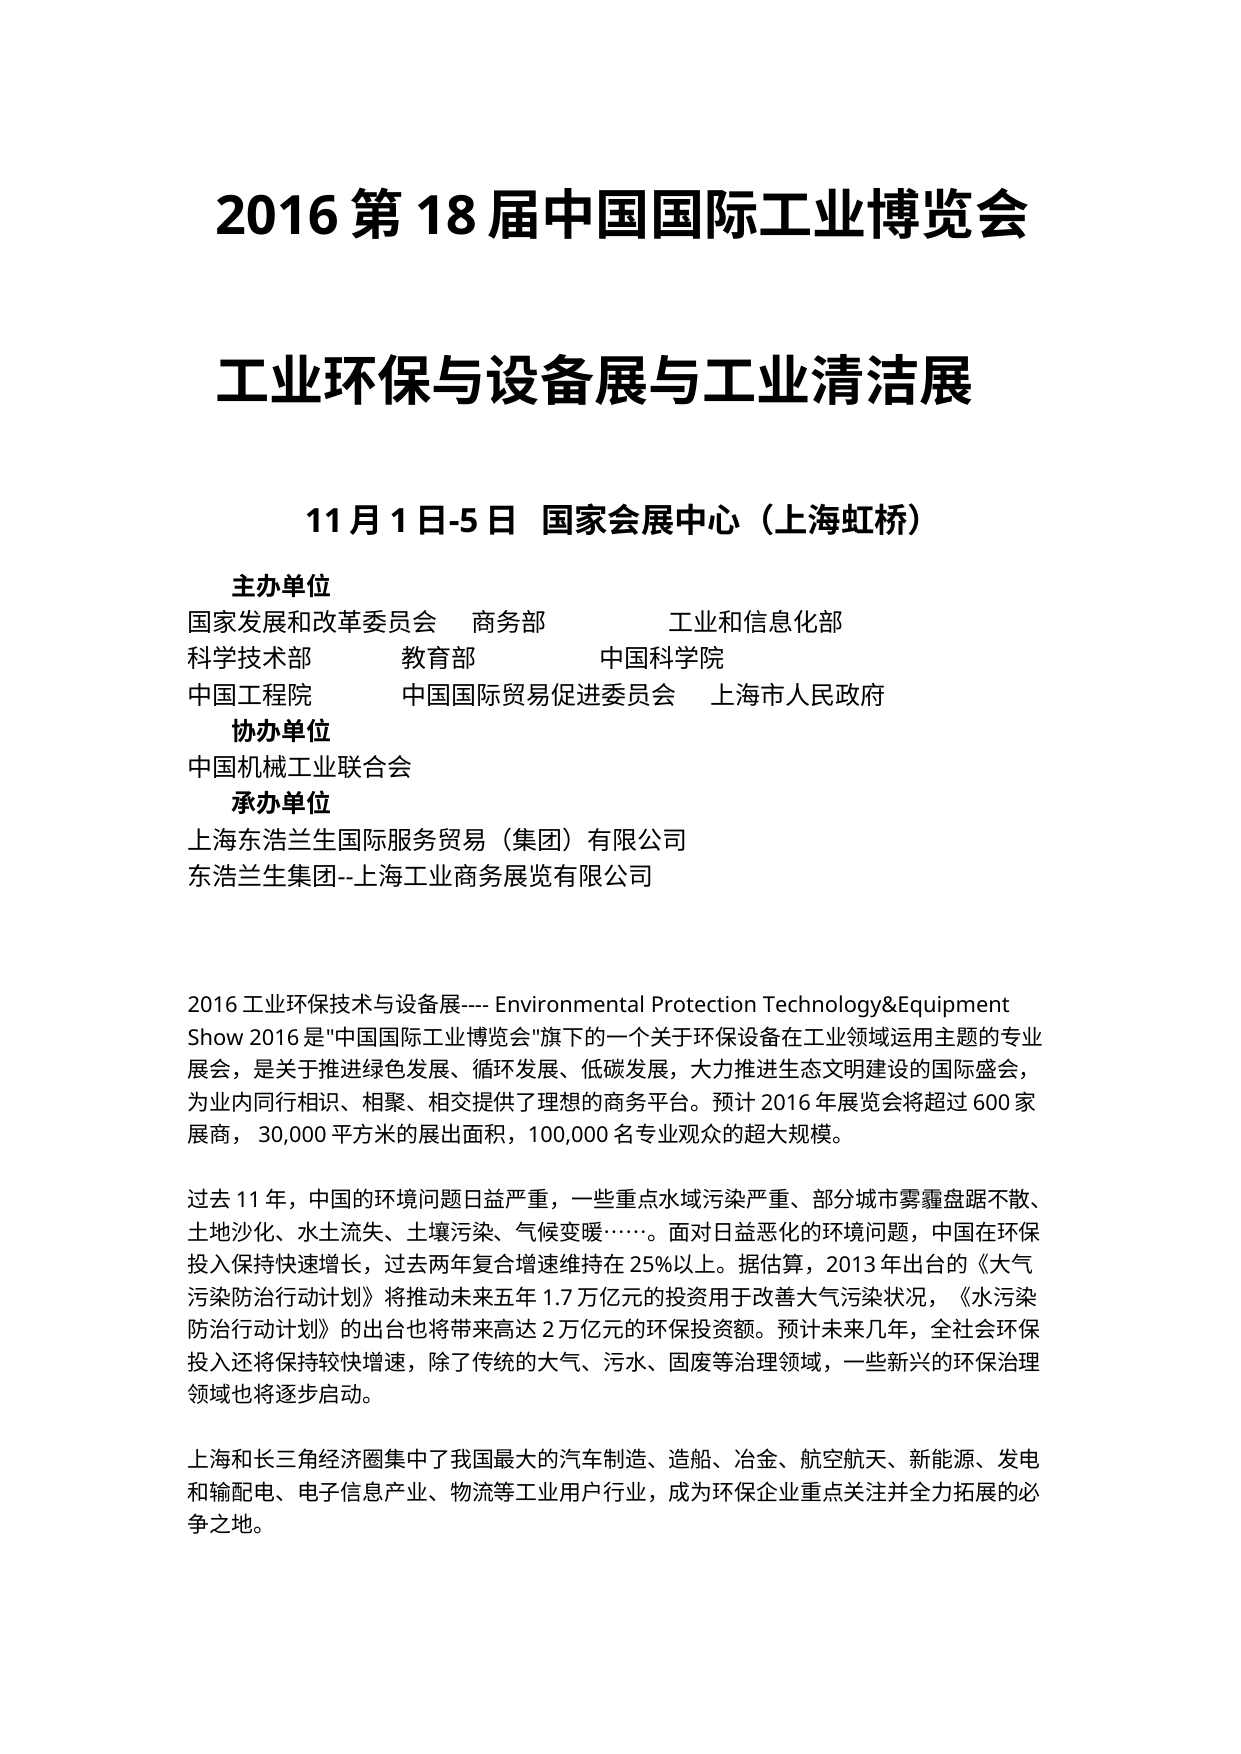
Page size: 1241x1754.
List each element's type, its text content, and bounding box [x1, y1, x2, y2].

text 上海东浩兰生国际服务贸易（集团）有限公司 [187, 820, 1053, 856]
text 2016工业环保技术与设备展---- Environmental Protection Technology&Equipment Show 2016是"中国国际工业博览会"旗下的一个关于环保设备在工业领域运用主题的专业展会，是关于推进绿色发展、循环发展、低碳发展，大力推进生态文明建设的国际盛会，为业内同行相识、相聚、相交提供了理想的商务平台。预计2016年展览会将超过600家展商， 30,000平方米的展出面积，100,000名专业观众的超大规模。 [187, 987, 1053, 1149]
text 东浩兰生集团--上海工业商务展览有限公司 [187, 856, 1053, 893]
text 协办单位 [187, 711, 1053, 748]
text 承办单位 [187, 784, 1053, 820]
text 2016第18届中国国际工业博览会 [187, 162, 1053, 259]
text 国家发展和改革委员会 商务部 工业和信息化部 [187, 603, 1053, 639]
text 工业环保与设备展与工业清洁展 [187, 328, 1053, 425]
text 上海和长三角经济圈集中了我国最大的汽车制造、造船、冶金、航空航天、新能源、发电和输配电、电子信息产业、物流等工业用户行业，成为环保企业重点关注并全力拓展的必争之地。 [187, 1442, 1053, 1539]
text 11月1日-5日 国家会展中心（上海虹桥） [187, 494, 1053, 542]
text 中国工程院 中国国际贸易促进委员会 上海市人民政府 [187, 675, 1053, 711]
text 过去11年，中国的环境问题日益严重，一些重点水域污染严重、部分城市雾霾盘踞不散、土地沙化、水土流失、土壤污染、气候变暖……。面对日益恶化的环境问题，中国在环保投入保持快速增长，过去两年复合增速维持在25%以上。据估算，2013年出台的《大气污染防治行动计划》将推动未来五年1.7万亿元的投资用于改善大气污染状况，《水污染防治行动计划》的出台也将带来高达2万亿元的环保投资额。预计未来几年，全社会环保投入还将保持较快增速，除了传统的大气、污水、固废等治理领域，一些新兴的环保治理领域也将逐步启动。 [187, 1182, 1053, 1409]
text 中国机械工业联合会 [187, 748, 1053, 784]
text 科学技术部 教育部 中国科学院 [187, 639, 1053, 675]
text 主办单位 [187, 566, 1053, 603]
